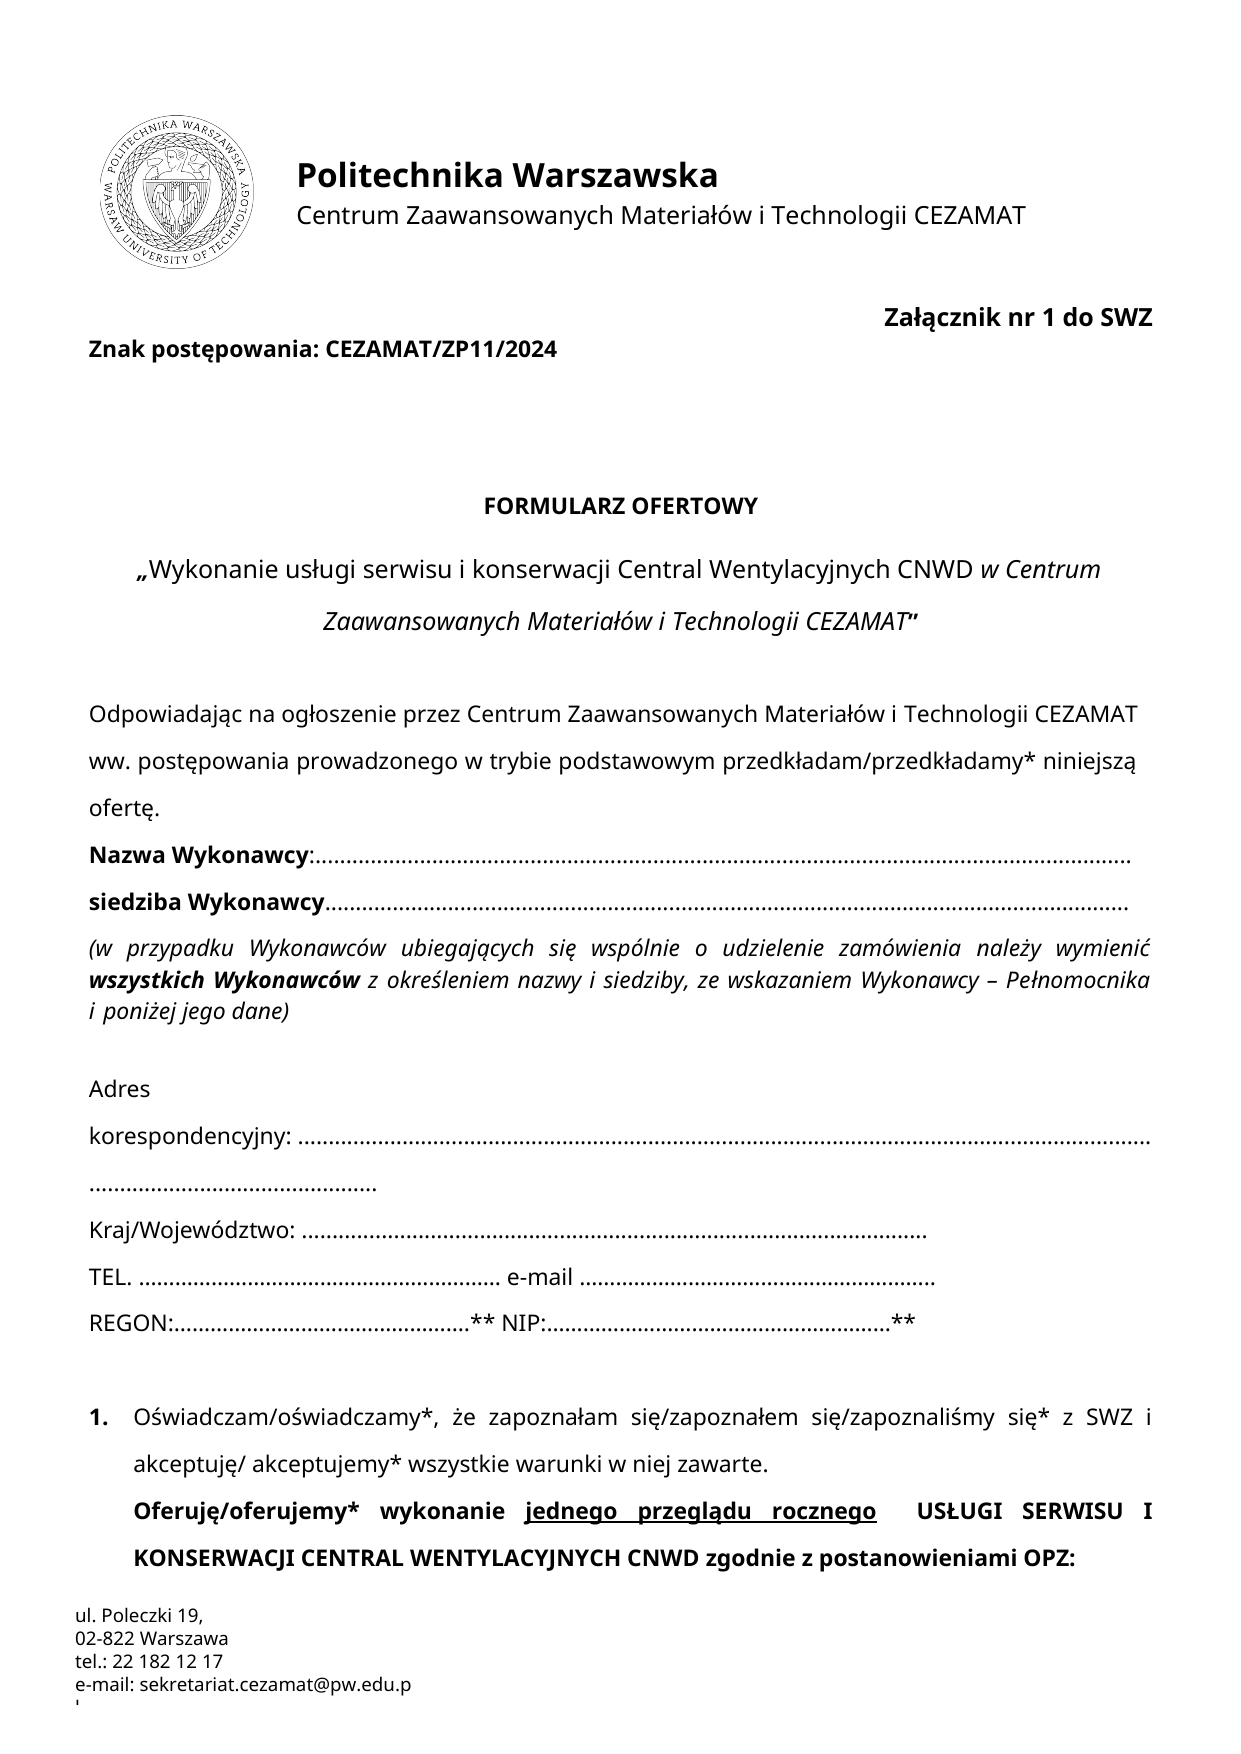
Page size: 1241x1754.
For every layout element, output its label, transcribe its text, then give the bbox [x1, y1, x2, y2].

text Kraj/Województwo: ...................................................................................................... [89, 1214, 1153, 1245]
text Nazwa Wykonawcy:..................................................................................................................................... [89, 839, 1153, 870]
picture [100, 115, 254, 269]
text Znak postępowania: CEZAMAT/ZP11/2024 [89, 333, 1153, 396]
text REGON:………………………………………….** NIP:…………………………………………………** [89, 1307, 1153, 1339]
text TEL. …………………………………………………… e-mail ………………………………………………….. [89, 1261, 1153, 1292]
text Odpowiadając na ogłoszenie przez Centrum Zaawansowanych Materiałów i Technologii CEZAMAT ww. postępowania prowadzonego w trybie podstawowym przedkładam/przedkładamy* niniejszą ofertę. [89, 698, 1138, 823]
text FORMULARZ OFERTOWY [89, 490, 1153, 521]
text „Wykonanie usługi serwisu i konserwacji Central Wentylacyjnych CNWD w Centrum Zaawansowanych Materiałów i Technologii CEZAMAT” [89, 552, 1152, 637]
text Załącznik nr 1 do SWZ [89, 299, 1153, 333]
text (w przypadku Wykonawców ubiegających się wspólnie o udzielenie zamówienia należy wymienić wszystkich Wykonawców z określeniem nazwy i siedziby, ze wskazaniem Wykonawcy – Pełnomocnika i poniżej jego dane) [89, 932, 1153, 1026]
text Adres korespondencyjny: .......................................................................................................................................................................................... [89, 1073, 1153, 1198]
text Oferuję/oferujemy* wykonanie jednego przeglądu rocznego USŁUGI SERWISU I KONSERWACJI CENTRAL WENTYLACYJNYCH CNWD zgodnie z postanowieniami OPZ: [133, 1495, 1153, 1573]
list Oświadczam/oświadczamy*, że zapoznałam się/zapoznałem się/zapoznaliśmy się* z SWZ i akceptuję/ akceptujemy* wszystkie warunki w niej zawarte. [89, 1401, 1153, 1479]
text siedziba Wykonawcy................................................................................................................................... [89, 886, 1153, 917]
